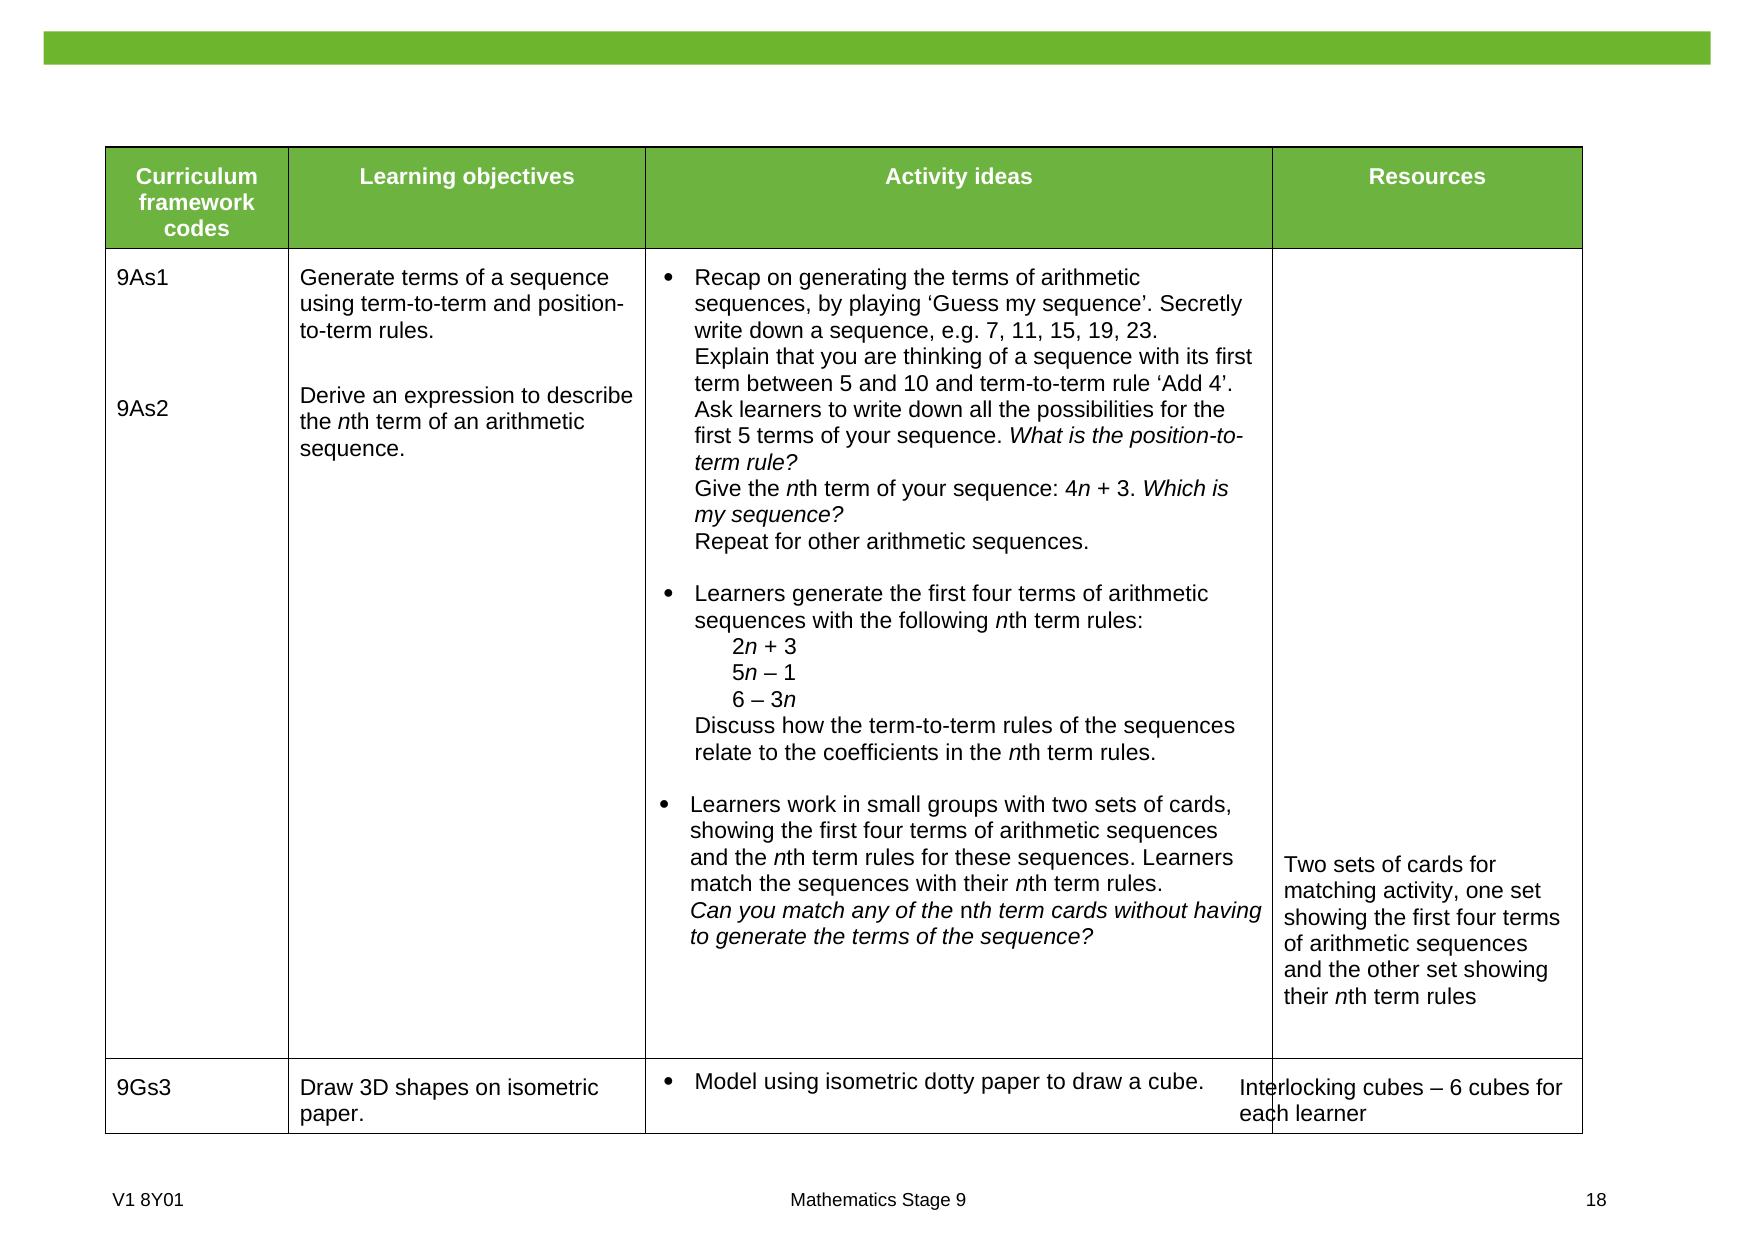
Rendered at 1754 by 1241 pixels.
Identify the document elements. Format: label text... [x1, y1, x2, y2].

table_header Activity ideas [646, 148, 1272, 248]
table_cell Two sets of cards for matching activity, one set showing the first four terms of arithmetic sequences and the other set showing their nth term rules [1273, 249, 1582, 1058]
table_header Learning objectives [289, 148, 645, 248]
table_cell Recap on generating the terms of arithmetic sequences, by playing ‘Guess my sequence’. Secretly write down a sequence, e.g. 7, 11, 15, 19, 23. Explain that you are thinking of a sequence with its first term between 5 and 10 and term-to-term rule ‘Add 4’. Ask learners to write down all the possibilities for the first 5 terms of your sequence. What is the position-to-term rule? Give the nth term of your sequence: 4n + 3. Which is my sequence? Repeat for other arithmetic sequences. Learners generate the first four terms of arithmetic sequences with the following nth term rules: 2n + 3 5n – 1 6 – 3n Discuss how the term-to-term rules of the sequences relate to the coefficients in the nth term rules. Learners work in small groups with two sets of cards, showing the first four terms of arithmetic sequences and the nth term rules for these sequences. Learners match the sequences with their nth term rules. Can you match any of the nth term cards without having to generate the terms of the sequence? [646, 249, 1272, 1058]
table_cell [1273, 1059, 1582, 1133]
table_cell Draw 3D shapes on isometric paper. [289, 1059, 645, 1133]
table_cell 9As1 9As2 [106, 249, 288, 1058]
table_cell Generate terms of a sequence using term-to-term and position-to-term rules. Derive an expression to describe the nth term of an arithmetic sequence. [289, 249, 645, 1058]
table_header Resources [1273, 148, 1582, 248]
table_header Curriculum framework codes [106, 148, 288, 248]
table_cell 9Gs3 [106, 1059, 288, 1133]
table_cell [646, 1059, 1272, 1133]
